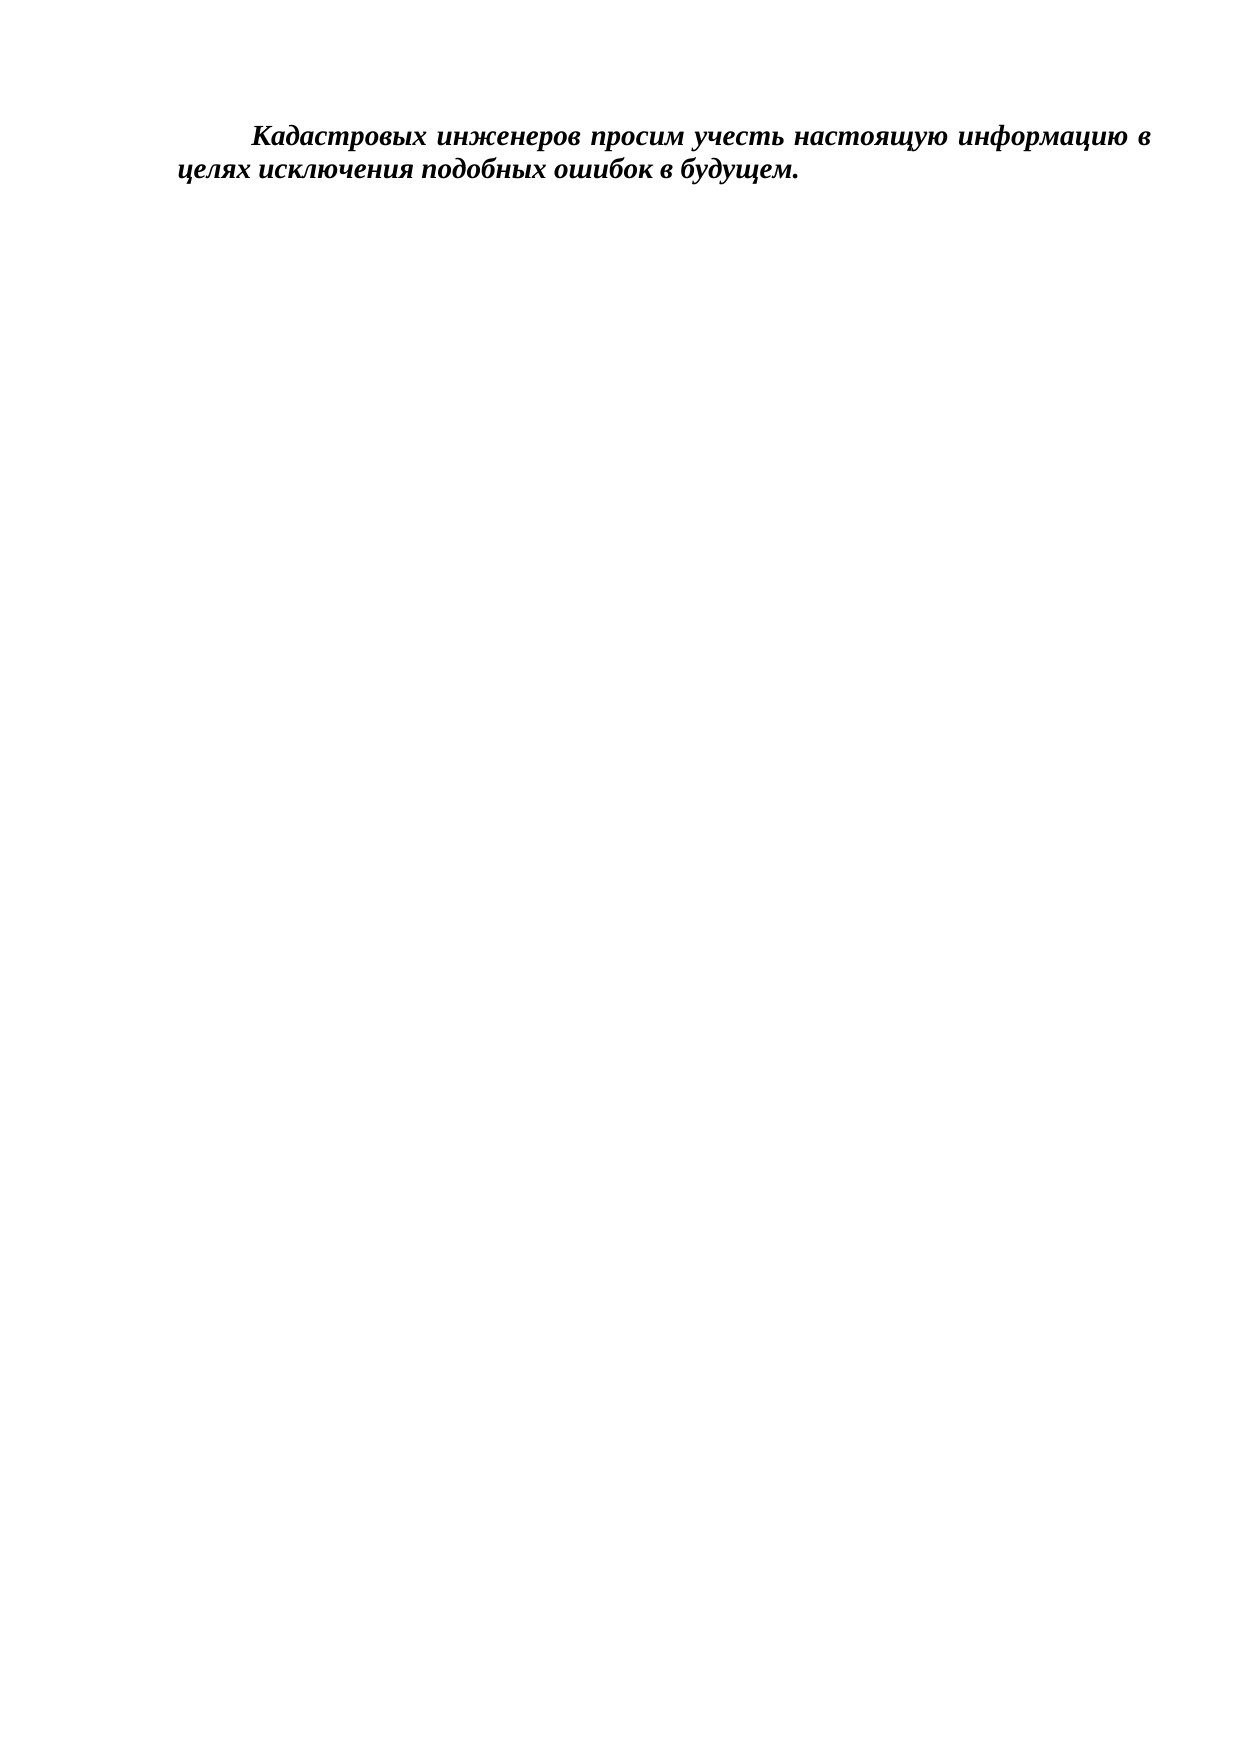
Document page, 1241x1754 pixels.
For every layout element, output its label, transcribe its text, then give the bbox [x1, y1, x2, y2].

text Кадастровых инженеров просим учесть настоящую информацию в целях исключения подобных ошибок в будущем. [177, 118, 1152, 185]
